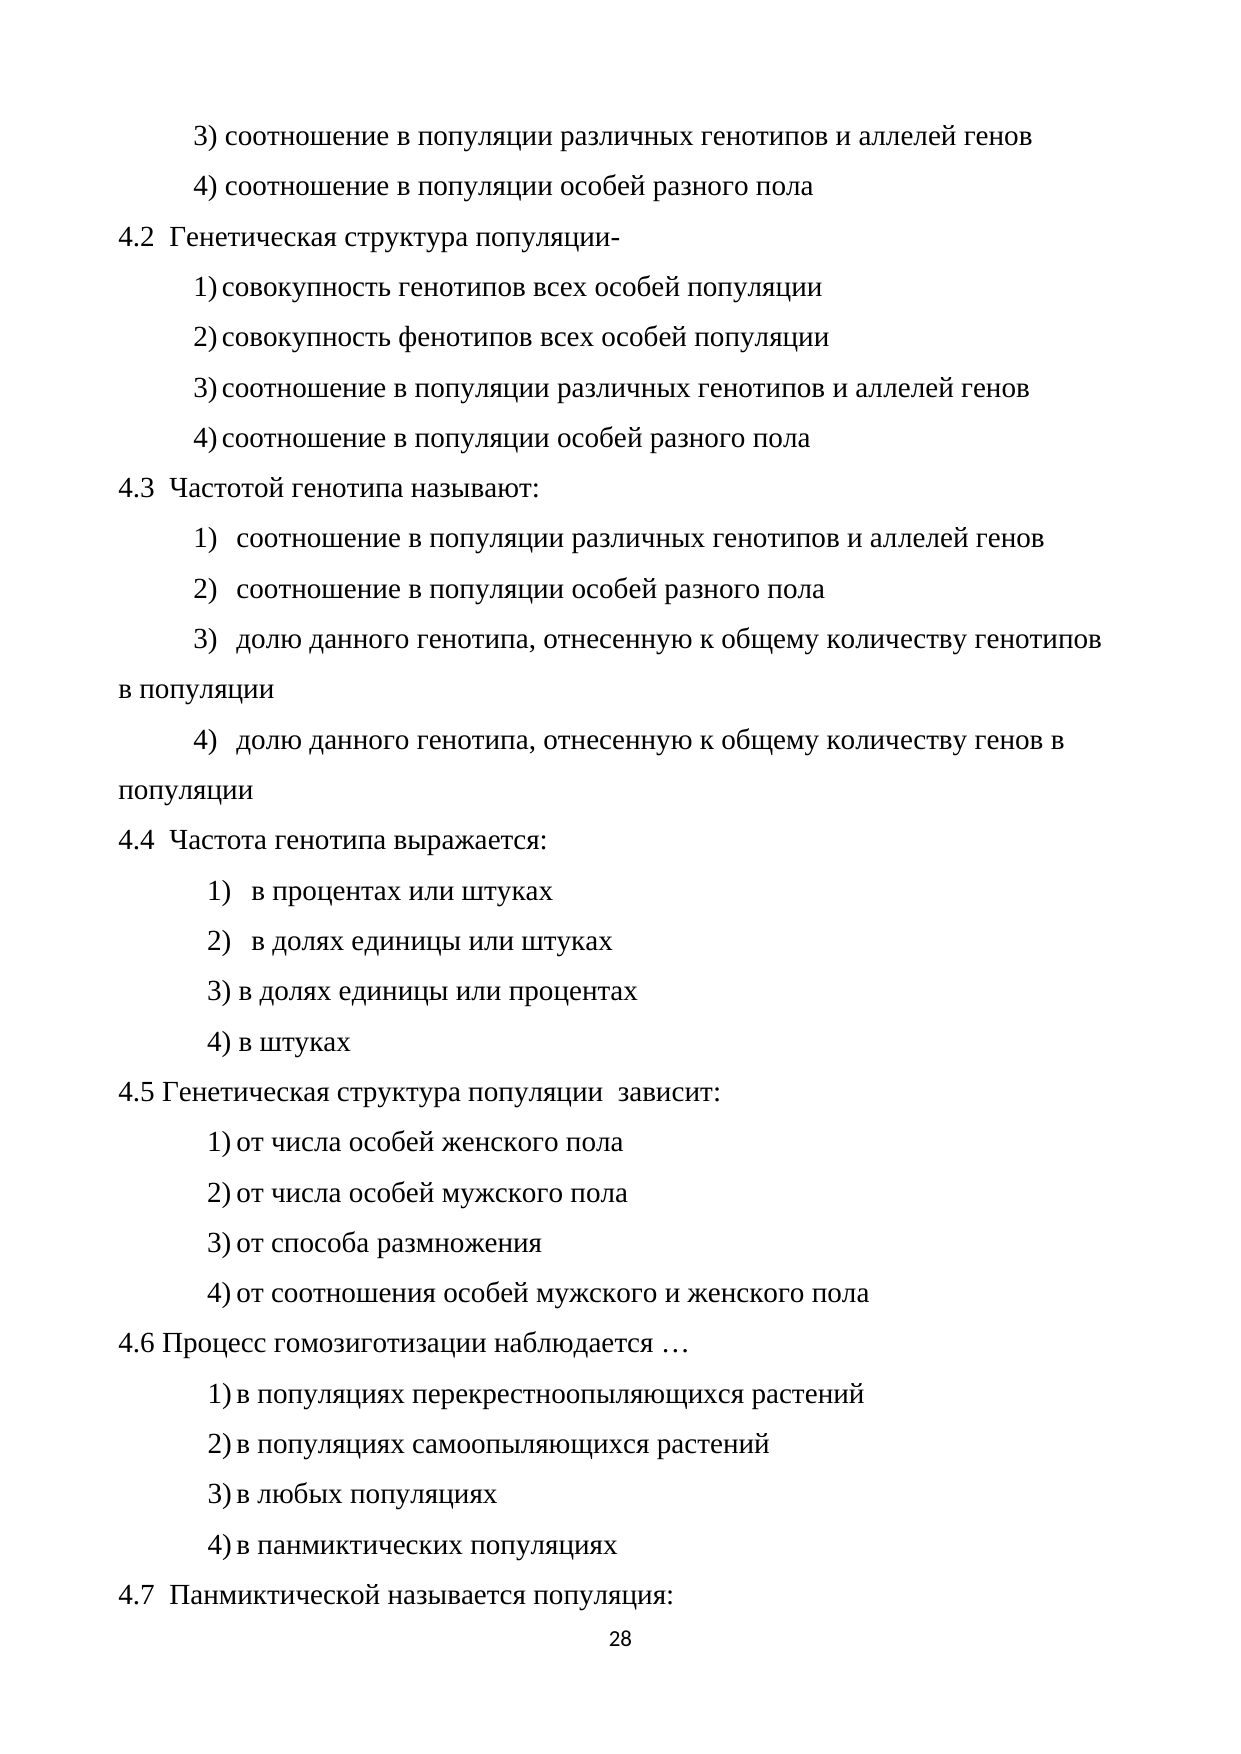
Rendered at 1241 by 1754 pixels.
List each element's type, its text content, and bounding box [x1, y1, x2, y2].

list совокупность фенотипов всех особей популяции [118, 319, 1122, 353]
text 4.4 Частота генотипа выражается: [118, 822, 1122, 856]
list от числа особей мужского пола [207, 1175, 1122, 1208]
list от способа размножения [207, 1225, 1122, 1258]
text 4.6 Процесс гомозиготизации наблюдается … [118, 1326, 1122, 1359]
list совокупность генотипов всех особей популяции [118, 269, 1122, 303]
list соотношение в популяции различных генотипов и аллелей генов [118, 370, 1122, 403]
list в процентах или штуках [207, 873, 1122, 906]
text 4) соотношение в популяции особей разного пола [118, 168, 1122, 202]
list в популяциях перекрестноопыляющихся растений [207, 1376, 1122, 1409]
list долю данного генотипа, отнесенную к общему количеству генотипов в популяции [118, 621, 1122, 705]
text 4) в штуках [118, 1024, 1122, 1057]
text 4.3 Частотой генотипа называют: [118, 470, 1122, 504]
text 3) соотношение в популяции различных генотипов и аллелей генов [118, 118, 1122, 152]
text 4.2 Генетическая структура популяции- [118, 219, 1122, 252]
list долю данного генотипа, отнесенную к общему количеству генов в популяции [118, 722, 1122, 806]
list от числа особей женского пола [207, 1124, 1122, 1158]
list от соотношения особей мужского и женского пола [207, 1275, 1122, 1309]
list соотношение в популяции различных генотипов и аллелей генов [118, 521, 1122, 554]
list соотношение в популяции особей разного пола [118, 420, 1122, 453]
text 4.7 Панмиктической называется популяция: [118, 1577, 1122, 1611]
list в панмиктических популяциях [207, 1527, 1122, 1560]
list в долях единицы или штуках [207, 923, 1122, 957]
text 3) в долях единицы или процентах [118, 973, 1122, 1007]
list в популяциях самоопыляющихся растений [207, 1426, 1122, 1460]
text 4.5 Генетическая структура популяции зависит: [118, 1074, 1122, 1108]
list в любых популяциях [207, 1477, 1122, 1510]
list соотношение в популяции особей разного пола [118, 571, 1122, 604]
